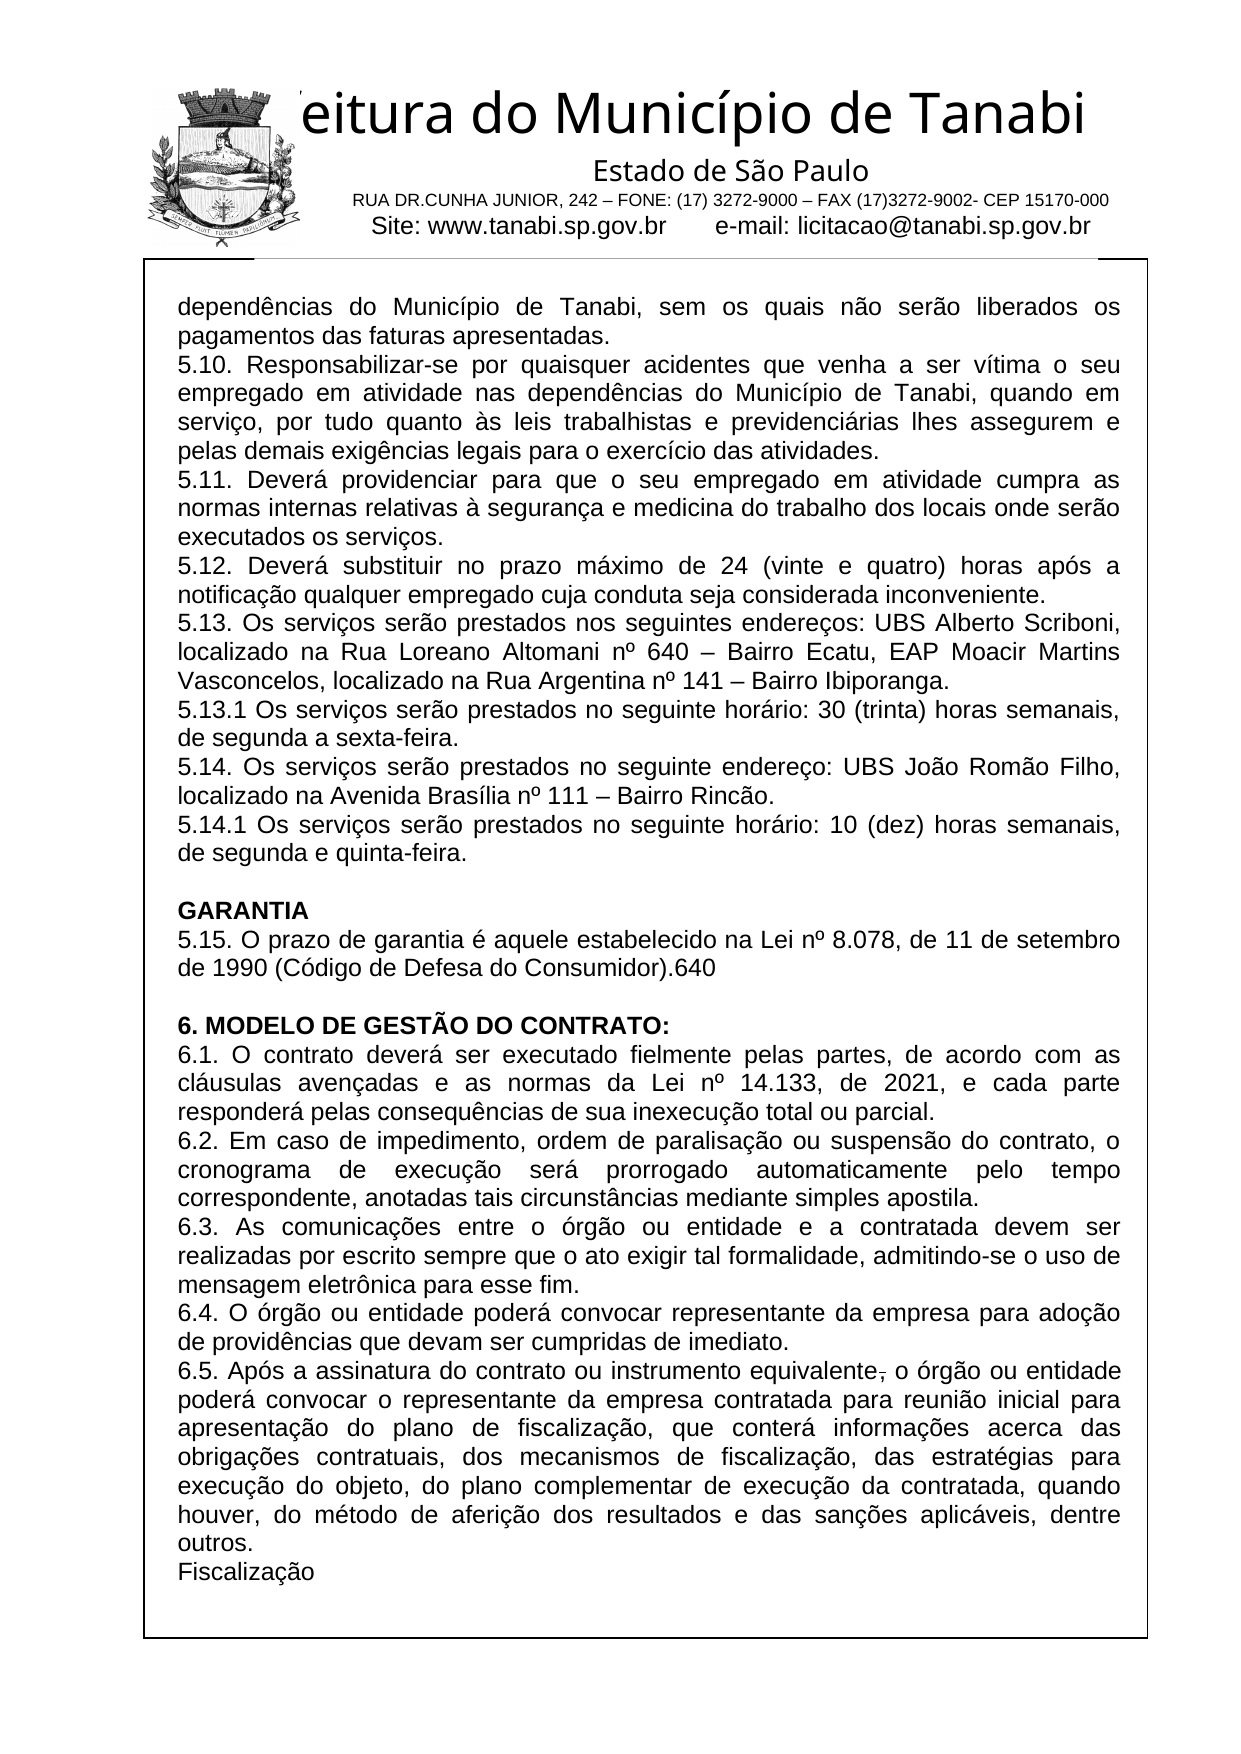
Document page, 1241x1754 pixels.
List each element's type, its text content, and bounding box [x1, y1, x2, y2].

text 5.12. Deverá substituir no prazo máximo de 24 (vinte e quatro) horas após a notificação qualquer empregado cuja conduta seja considerada inconveniente. [177, 551, 1122, 608]
list 5.13.1 Os serviços serão prestados no seguinte horário: 30 (trinta) horas semanais, de segunda a sexta-feira. [177, 695, 1122, 752]
list 6.2. Em caso de impedimento, ordem de paralisação ou suspensão do contrato, o cronograma de execução será prorrogado automaticamente pelo tempo correspondente, anotadas tais circunstâncias mediante simples apostila. [177, 1126, 1122, 1212]
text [177, 292, 1122, 350]
list 6.1. O contrato deverá ser executado fielmente pelas partes, de acordo com as cláusulas avençadas e as normas da Lei nº 14.133, de 2021, e cada parte responderá pelas consequências de sua inexecução total ou parcial. [177, 1040, 1122, 1126]
text 6. MODELO DE GESTÃO DO CONTRATO: [177, 1011, 1122, 1040]
list Fiscalização [177, 1557, 1122, 1586]
list 6.3. As comunicações entre o órgão ou entidade e a contratada devem ser realizadas por escrito sempre que o ato exigir tal formalidade, admitindo-se o uso de mensagem eletrônica para esse fim. [177, 1212, 1122, 1298]
list 5.14.1 Os serviços serão prestados no seguinte horário: 10 (dez) horas semanais, de segunda e quinta-feira. [177, 810, 1122, 867]
list 5.14. Os serviços serão prestados no seguinte endereço: UBS João Romão Filho, localizado na Avenida Brasília nº 111 – Bairro Rincão. [177, 752, 1122, 810]
text 5.10. Responsabilizar-se por quaisquer acidentes que venha a ser vítima o seu empregado em atividade nas dependências do Município de Tanabi, quando em serviço, por tudo quanto às leis trabalhistas e previdenciárias lhes assegurem e pelas demais exigências legais para o exercício das atividades. [177, 350, 1122, 465]
list 5.13. Os serviços serão prestados nos seguintes endereços: UBS Alberto Scriboni, localizado na Rua Loreano Altomani nº 640 – Bairro Ecatu, EAP Moacir Martins Vasconcelos, localizado na Rua Argentina nº 141 – Bairro Ibiporanga. [177, 608, 1122, 695]
list 6.4. O órgão ou entidade poderá convocar representante da empresa para adoção de providências que devam ser cumpridas de imediato. [177, 1298, 1122, 1356]
list 6.5. Após a assinatura do contrato ou instrumento equivalente, o órgão ou entidade poderá convocar o representante da empresa contratada para reunião inicial para apresentação do plano de fiscalização, que conterá informações acerca das obrigações contratuais, dos mecanismos de fiscalização, das estratégias para execução do objeto, do plano complementar de execução da contratada, quando houver, do método de aferição dos resultados e das sanções aplicáveis, dentre outros. [177, 1356, 1122, 1557]
text GARANTIA [177, 896, 1122, 925]
list 5.15. O prazo de garantia é aquele estabelecido na Lei nº 8.078, de 11 de setembro de 1990 (Código de Defesa do Consumidor).640 [177, 925, 1122, 982]
text 5.11. Deverá providenciar para que o seu empregado em atividade cumpra as normas internas relativas à segurança e medicina do trabalho dos locais onde serão executados os serviços. [177, 465, 1122, 551]
